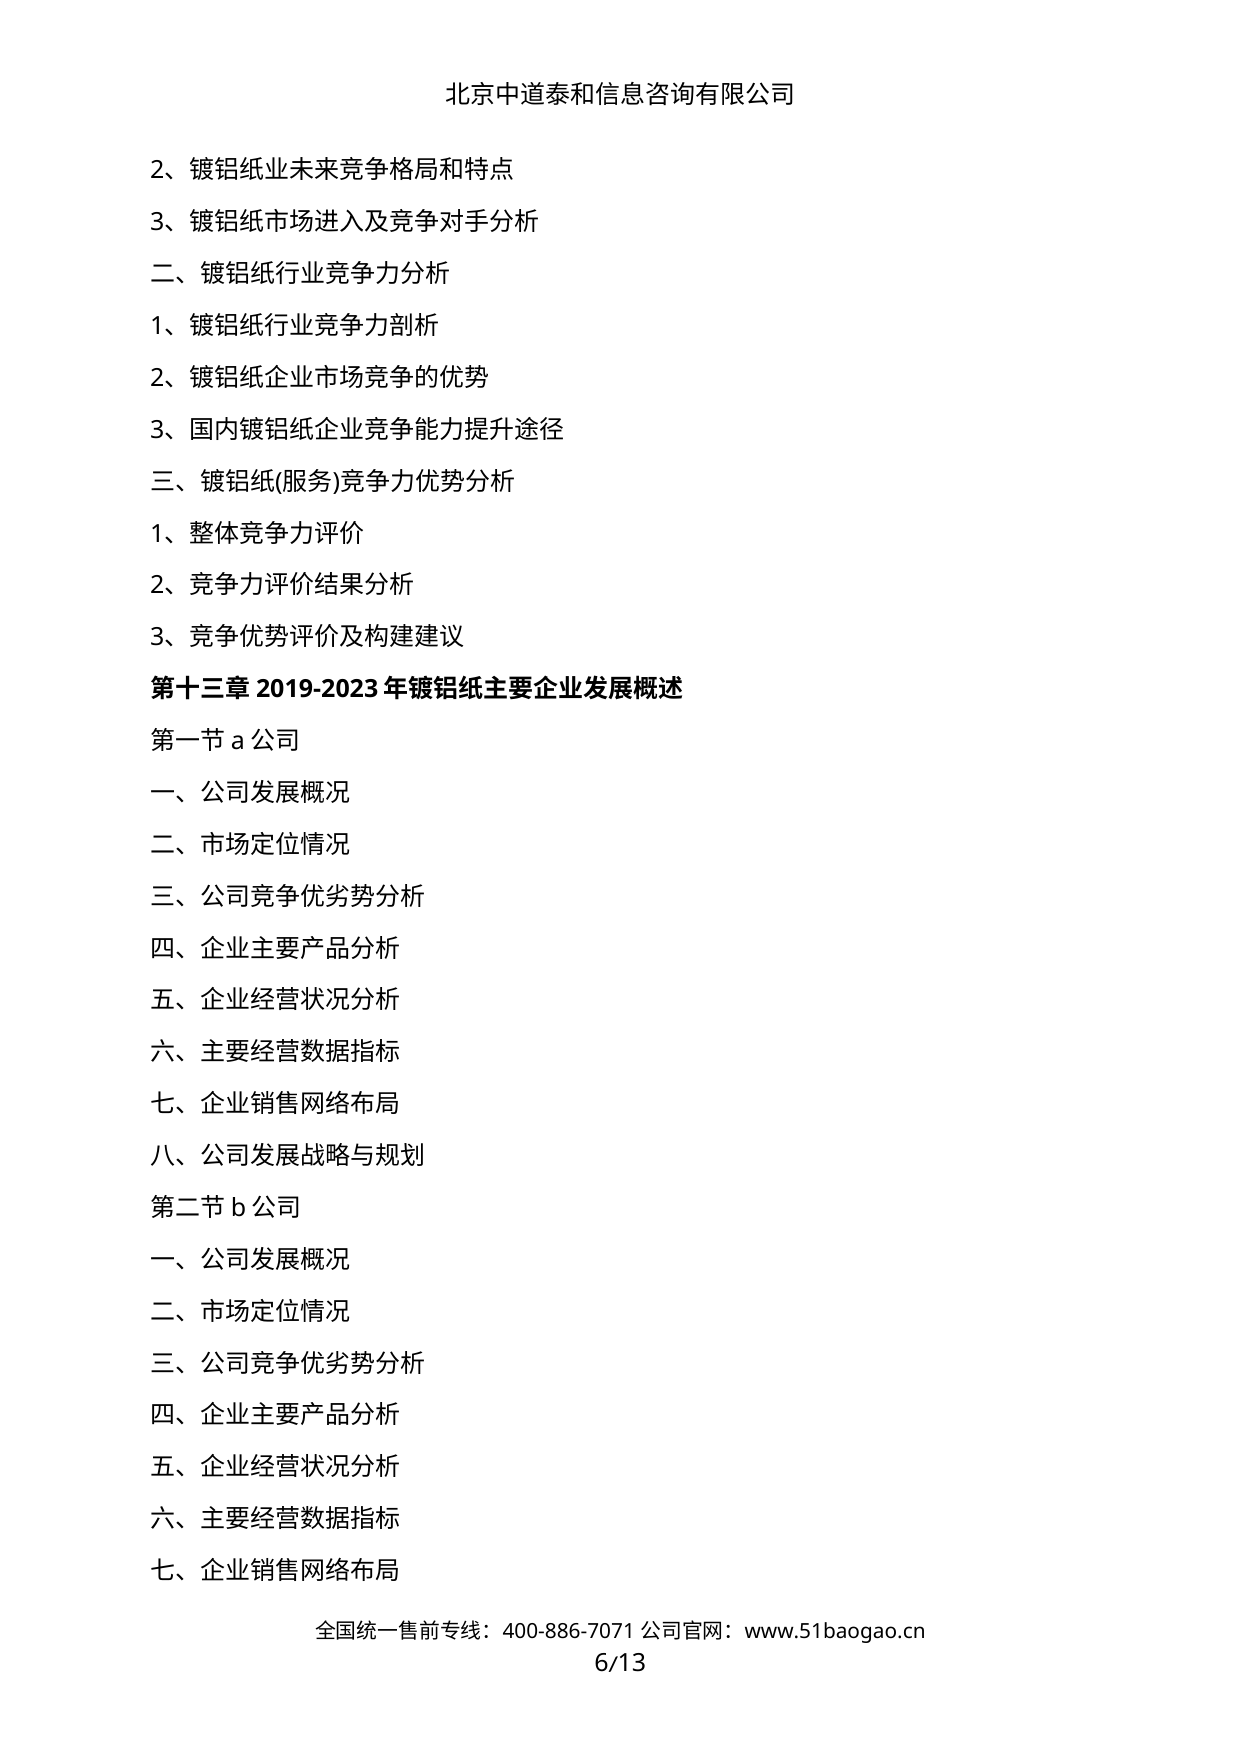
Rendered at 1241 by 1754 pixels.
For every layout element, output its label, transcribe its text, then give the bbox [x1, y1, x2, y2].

text 2、竞争力评价结果分析 [150, 565, 1090, 601]
text 七、企业销售网络布局 [150, 1551, 1090, 1587]
text 3、国内镀铝纸企业竞争能力提升途径 [150, 409, 1090, 446]
text 五、企业经营状况分析 [150, 980, 1090, 1016]
text 三、公司竞争优劣势分析 [150, 876, 1090, 912]
text 1、镀铝纸行业竞争力剖析 [150, 306, 1090, 342]
text 三、镀铝纸(服务)竞争力优势分析 [150, 461, 1090, 497]
text 一、公司发展概况 [150, 1239, 1090, 1276]
text 2、镀铝纸企业市场竞争的优势 [150, 357, 1090, 394]
text 第十三章 2019-2023年镀铝纸主要企业发展概述 [150, 669, 1090, 705]
text 3、镀铝纸市场进入及竞争对手分析 [150, 202, 1090, 238]
text 三、公司竞争优劣势分析 [150, 1343, 1090, 1379]
text 七、企业销售网络布局 [150, 1084, 1090, 1120]
text 五、企业经营状况分析 [150, 1447, 1090, 1483]
text 二、镀铝纸行业竞争力分析 [150, 254, 1090, 290]
text 六、主要经营数据指标 [150, 1032, 1090, 1068]
text 二、市场定位情况 [150, 1291, 1090, 1327]
text 2、镀铝纸业未来竞争格局和特点 [150, 150, 1090, 186]
text 二、市场定位情况 [150, 824, 1090, 861]
text 1、整体竞争力评价 [150, 513, 1090, 549]
text 四、企业主要产品分析 [150, 928, 1090, 964]
text 一、公司发展概况 [150, 772, 1090, 809]
text 3、竞争优势评价及构建建议 [150, 617, 1090, 653]
text 第一节 a公司 [150, 721, 1090, 757]
text 八、公司发展战略与规划 [150, 1136, 1090, 1172]
text 四、企业主要产品分析 [150, 1395, 1090, 1431]
text 六、主要经营数据指标 [150, 1499, 1090, 1535]
text 第二节 b公司 [150, 1187, 1090, 1224]
